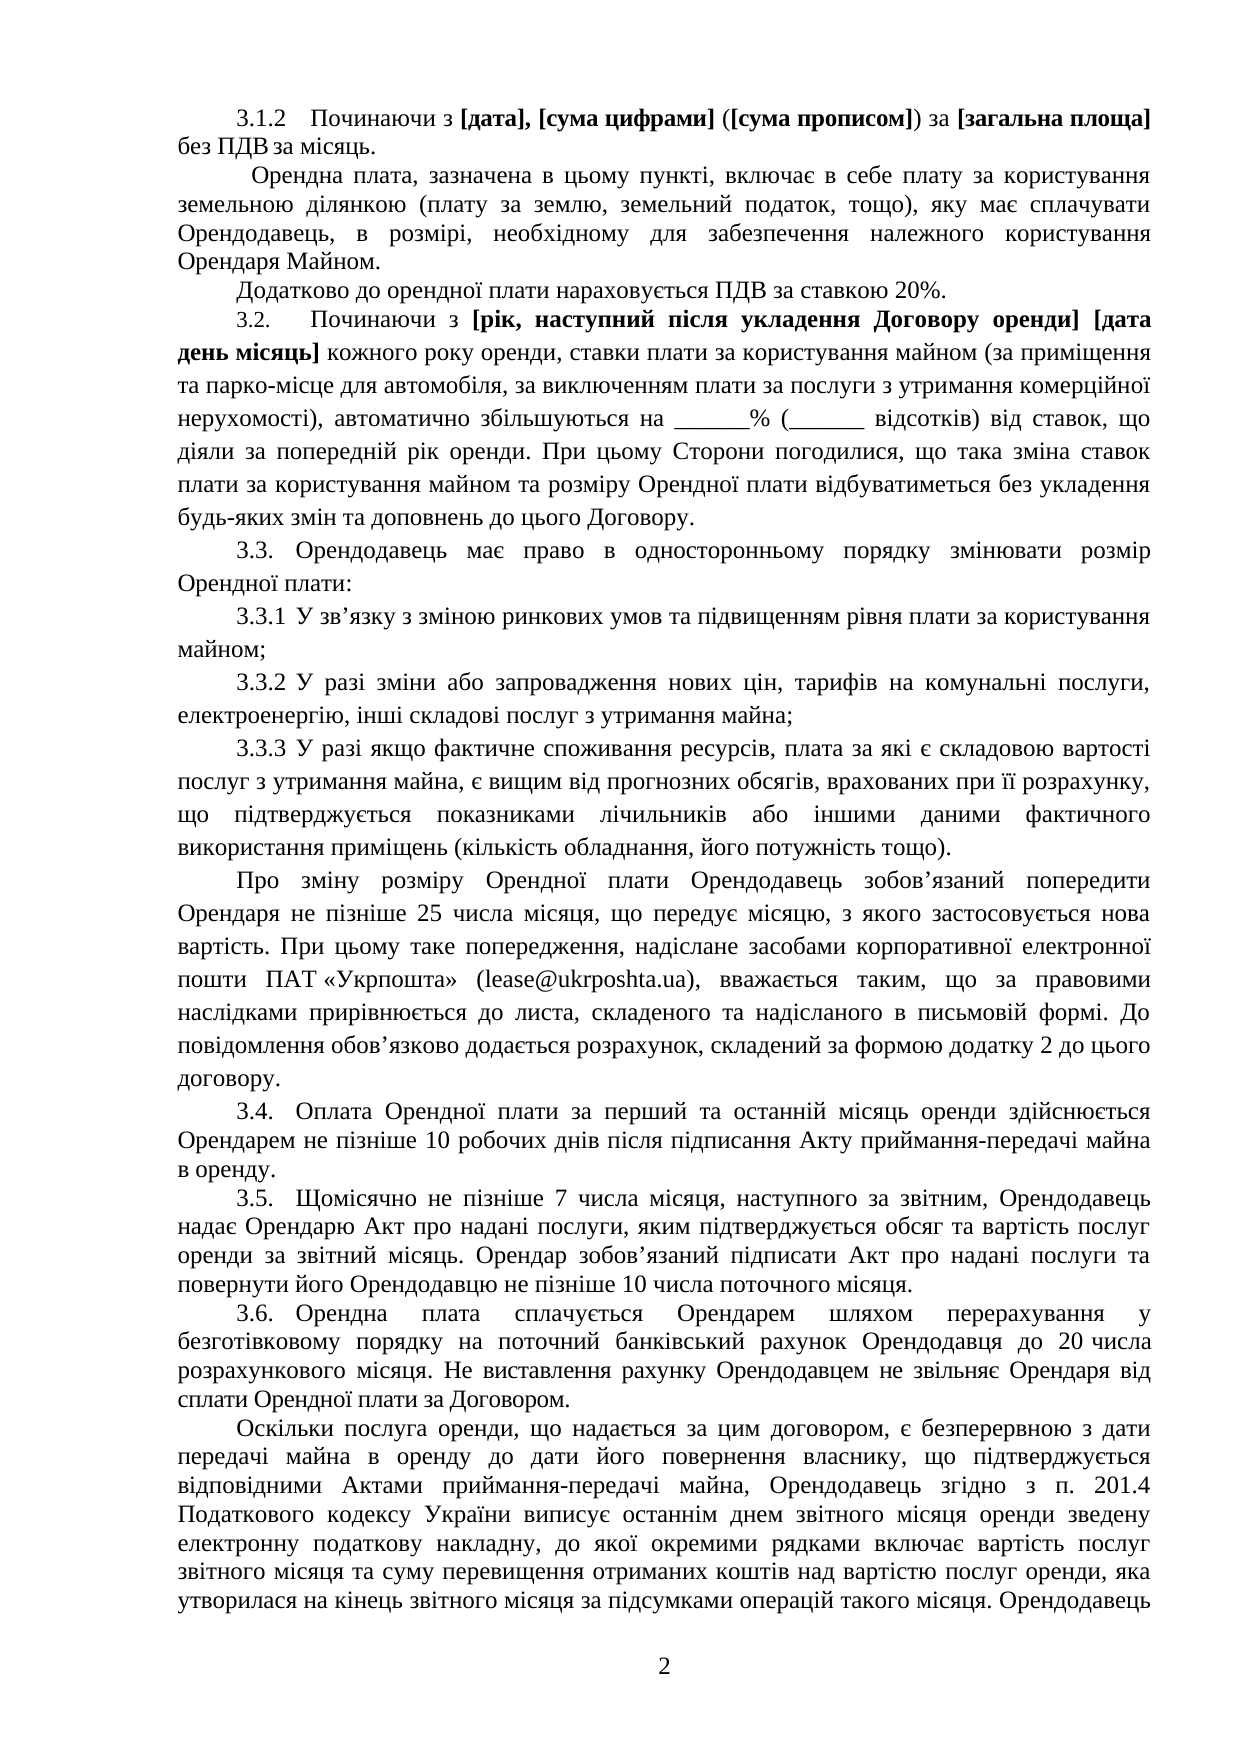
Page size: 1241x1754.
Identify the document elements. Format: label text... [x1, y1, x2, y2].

list У разі якщо фактичне споживання ресурсів, плата за які є складовою вартості послуг з утримання майна, є вищим від прогнозних обсягів, врахованих при її розрахунку, що підтверджується показниками лічильників або іншими даними фактичного використання приміщень (кількість обладнання, його потужність тощо). [177, 733, 1152, 861]
list Починаючи з [рік, наступний після укладення Договору оренди] [дата день місяць] кожного року оренди, ставки плати за користування майном (за приміщення та парко-місце для автомобіля, за виключенням плати за послуги з утримання комерційної нерухомості), автоматично збільшуються на ______% (______ відсотків) від ставок, що діяли за попередній рік оренди. При цьому Сторони погодилися, що така зміна ставок плати за користування майном та розміру Орендної плати відбуватиметься без укладення будь-яких змін та доповнень до цього Договору. [177, 304, 1152, 531]
list Орендодавець має право в односторонньому порядку змінювати розмір Орендної плати: [177, 535, 1152, 597]
text Орендна плата, зазначена в цьому пункті, включає в себе плату за користування земельною ділянкою (плату за землю, земельний податок, тощо), яку має сплачувати Орендодавець, в розмірі, необхідному для забезпечення належного користування Орендаря Майном. [177, 160, 1152, 275]
list У зв’язку з зміною ринкових умов та підвищенням рівня плати за користування майном; [177, 601, 1152, 663]
text Про зміну розміру Орендної плати Орендодавець зобов’язаний попередити Орендаря не пізніше 25 числа місяця, що передує місяцю, з якого застосовується нова вартість. При цьому таке попередження, надіслане засобами корпоративної електронної пошти ПАТ «Укрпошта» (lease@ukrposhta.ua), вважається таким, що за правовими наслідками прирівнюється до листа, складеного та надісланого в письмовій формі. До повідомлення обов’язково додається розрахунок, складений за формою додатку 2 до цього договору. [177, 865, 1152, 1092]
list Орендна плата сплачується Орендарем шляхом перерахування у безготівковому порядку на поточний банківський рахунок Орендодавця до 20 числа розрахункового місяця. Не виставлення рахунку Орендодавцем не звільняє Орендаря від сплати Орендної плати за Договором. [177, 1298, 1152, 1413]
list Оплата Орендної плати за перший та останній місяць оренди здійснюється Орендарем не пізніше 10 робочих днів після підписання Акту приймання-передачі майна в оренду. [177, 1096, 1152, 1183]
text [177, 1413, 1152, 1614]
text Додатково до орендної плати нараховується ПДВ за ставкою 20%. [177, 275, 1152, 304]
list У разі зміни або запровадження нових цін, тарифів на комунальні послуги, електроенергію, інші складові послуг з утримання майна; [177, 667, 1152, 729]
text 3.1.2 Починаючи з [дата], [сума цифрами] ([сума прописом]) за [загальна площа] без ПДВ за місяць. [177, 103, 1152, 160]
list Щомісячно не пізніше 7 числа місяця, наступного за звітним, Орендодавець надає Орендарю Акт про надані послуги, яким підтверджується обсяг та вартість послуг оренди за звітний місяць. Орендар зобов’язаний підписати Акт про надані послуги та повернути його Орендодавцю не пізніше 10 числа поточного місяця. [177, 1183, 1152, 1298]
